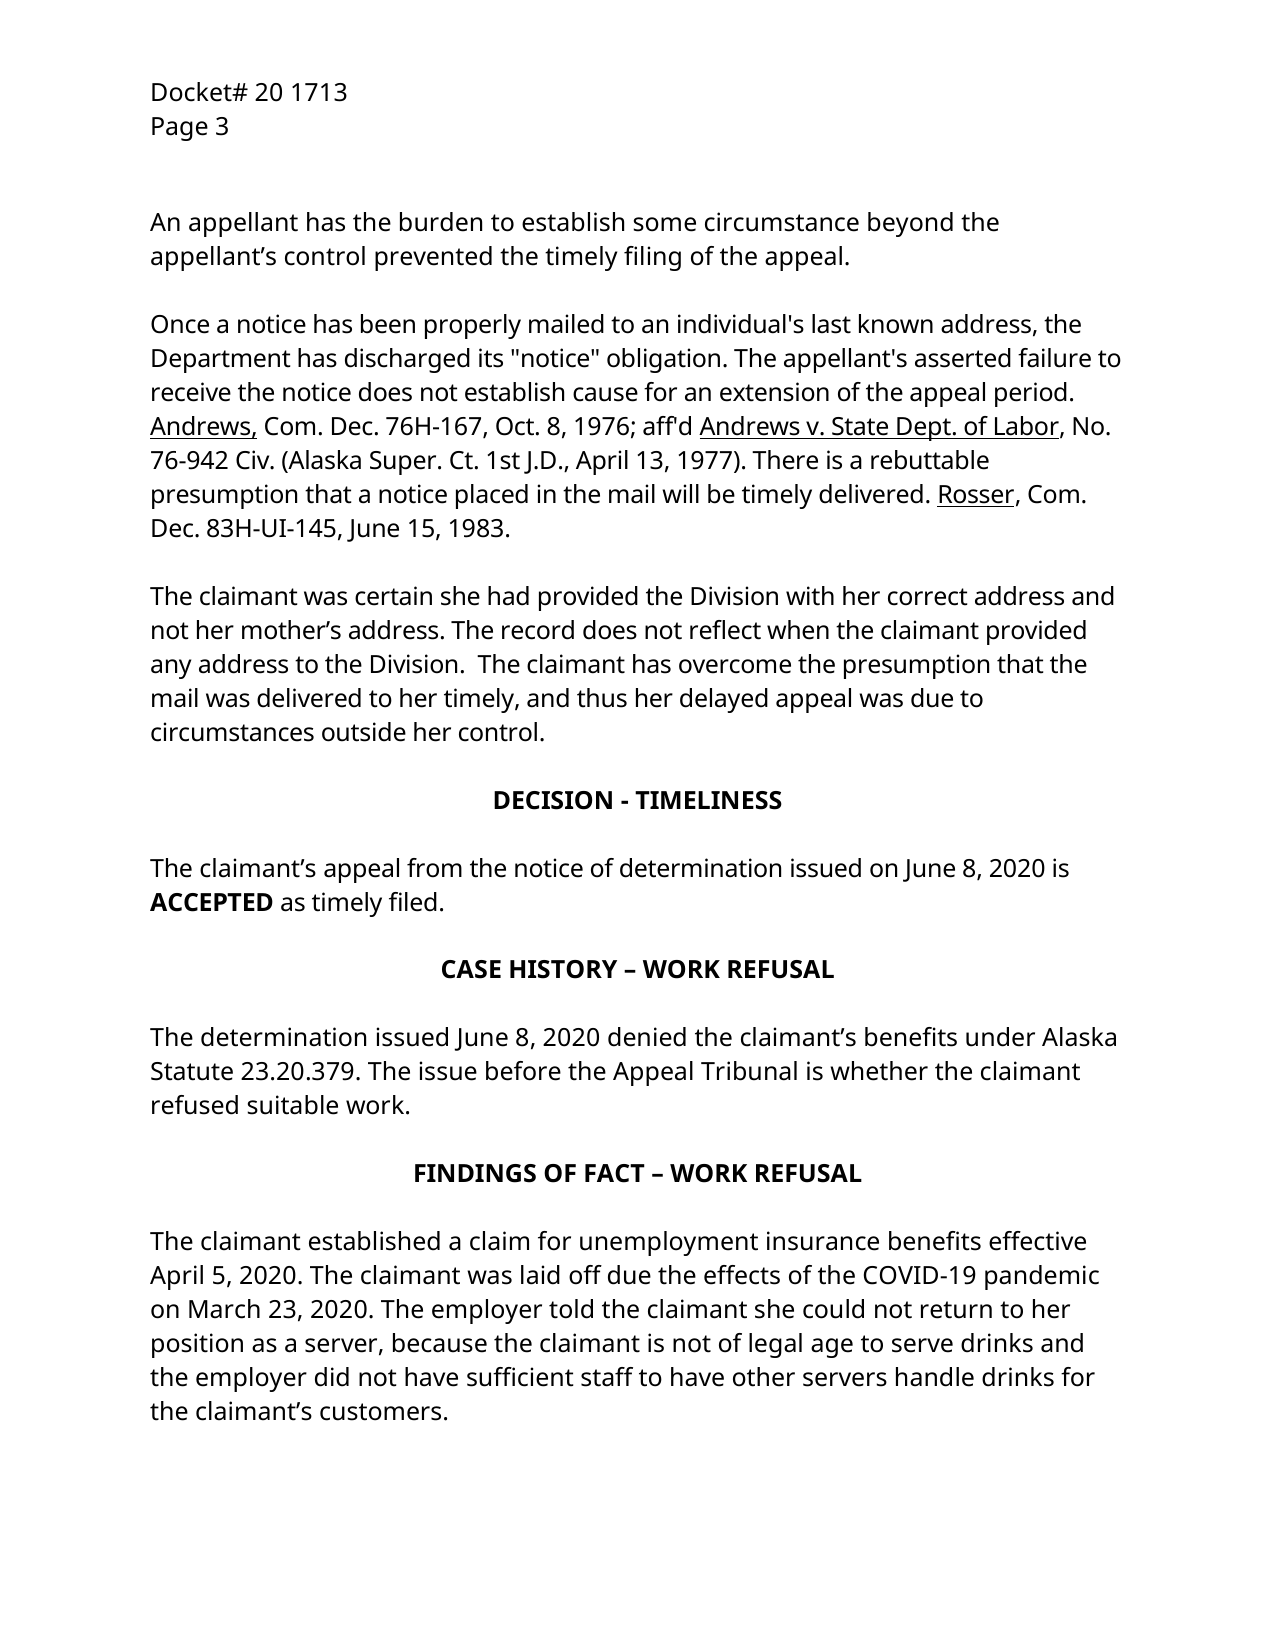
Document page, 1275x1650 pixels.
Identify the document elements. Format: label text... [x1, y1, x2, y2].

subtitle DECISION - TIMELINESS [150, 783, 1125, 817]
text The claimant’s appeal from the notice of determination issued on June 8, 2020 is ACCEPTED as timely filed. [150, 851, 1125, 918]
text An appellant has the burden to establish some circumstance beyond the appellant’s control prevented the timely filing of the appeal. [150, 205, 1125, 273]
subtitle FINDINGS OF FACT – WORK REFUSAL [150, 1156, 1125, 1190]
text The claimant was certain she had provided the Division with her correct address and not her mother’s address. The record does not reflect when the claimant provided any address to the Division. The claimant has overcome the presumption that the mail was delivered to her timely, and thus her delayed appeal was due to circumstances outside her control. [150, 579, 1125, 749]
subtitle CASE HISTORY – WORK REFUSAL [150, 952, 1125, 986]
text The determination issued June 8, 2020 denied the claimant’s benefits under Alaska Statute 23.20.379. The issue before the Appeal Tribunal is whether the claimant refused suitable work. [150, 1020, 1125, 1122]
text Once a notice has been properly mailed to an individual's last known address, the Department has discharged its "notice" obligation. The appellant's asserted failure to receive the notice does not establish cause for an extension of the appeal period. Andrews, Com. Dec. 76H-167, Oct. 8, 1976; aff'd Andrews v. State Dept. of Labor, No. 76-942 Civ. (Alaska Super. Ct. 1st J.D., April 13, 1977). There is a rebuttable presumption that a notice placed in the mail will be timely delivered. Rosser, Com. Dec. 83H-UI-145, June 15, 1983. [150, 307, 1125, 545]
text The claimant established a claim for unemployment insurance benefits effective April 5, 2020. The claimant was laid off due the effects of the COVID-19 pandemic on March 23, 2020. The employer told the claimant she could not return to her position as a server, because the claimant is not of legal age to serve drinks and the employer did not have sufficient staff to have other servers handle drinks for the claimant’s customers. [150, 1224, 1125, 1428]
